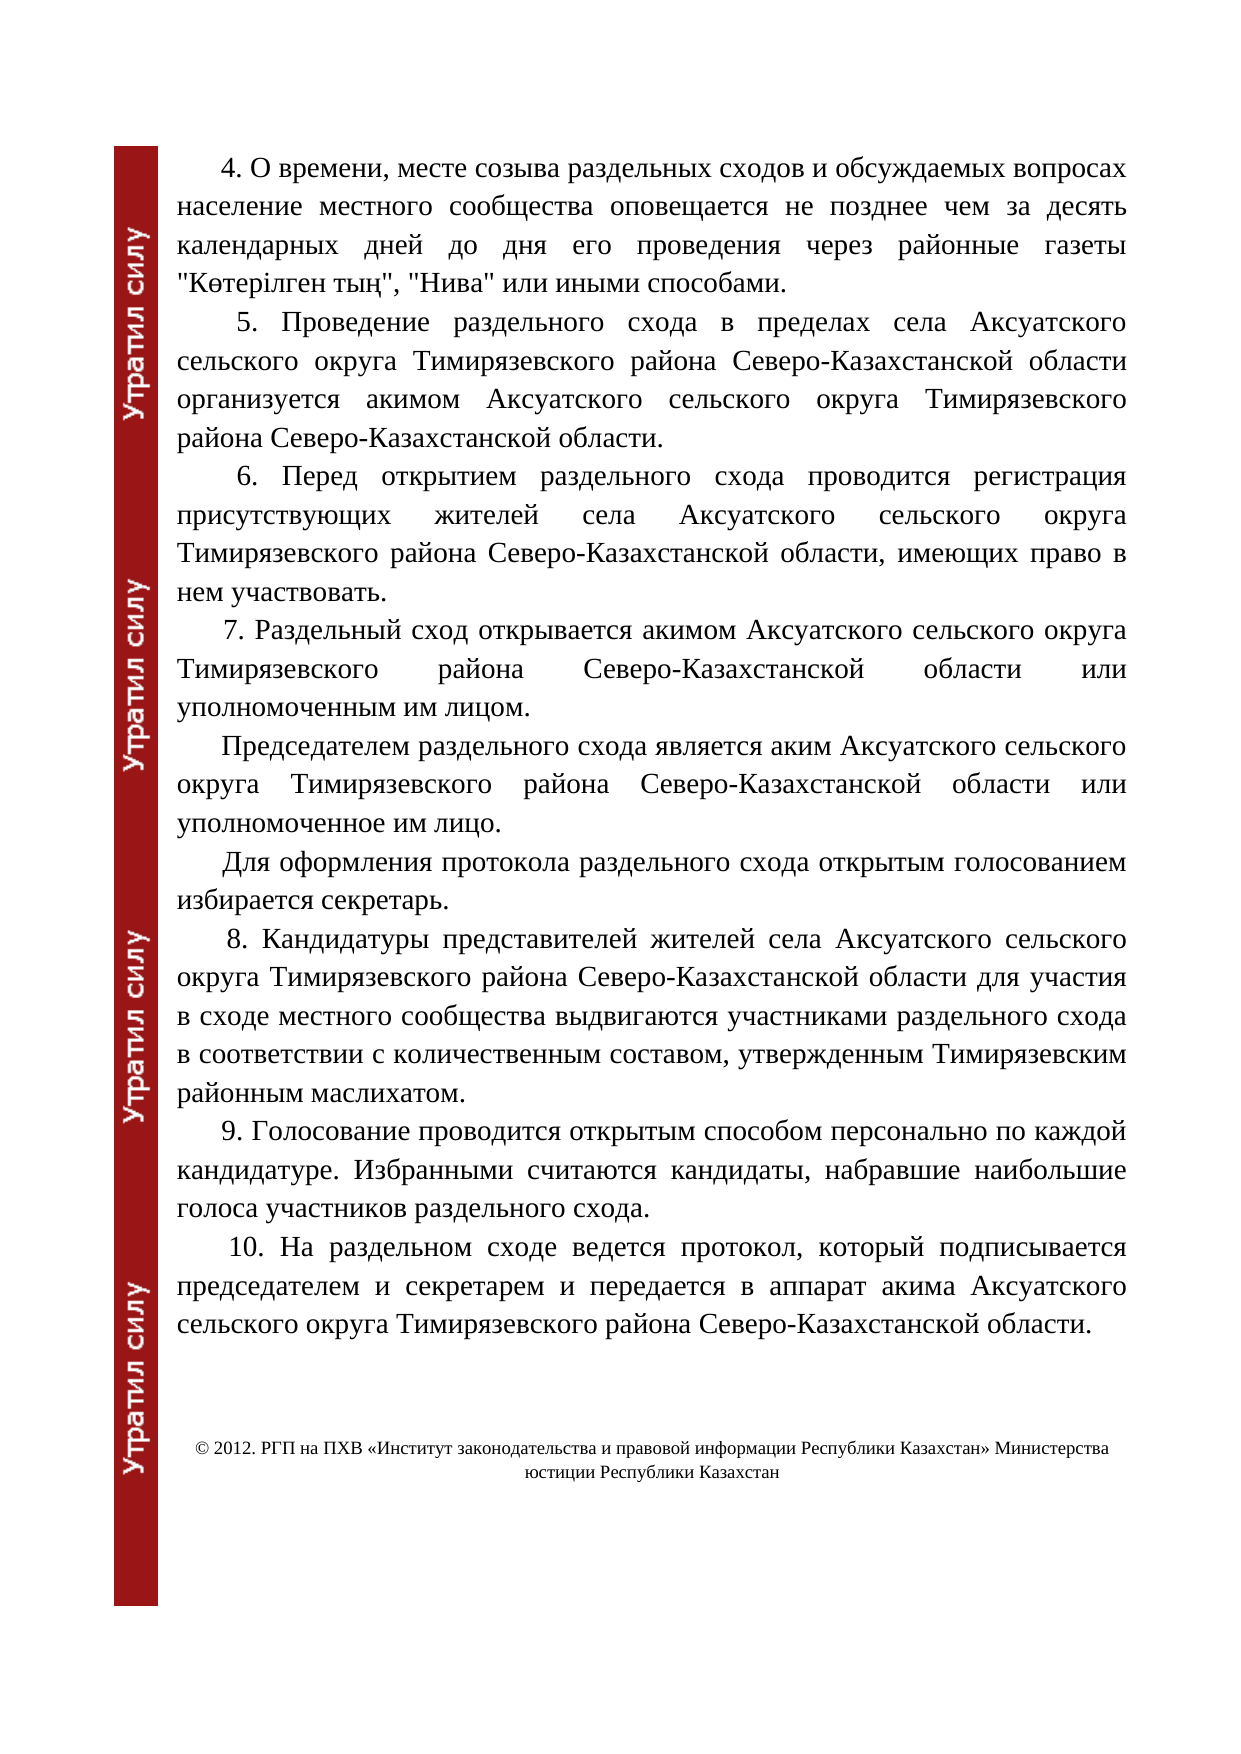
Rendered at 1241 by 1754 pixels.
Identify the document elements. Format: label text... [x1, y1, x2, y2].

picture [114, 1224, 158, 1229]
text 5. Проведение раздельного схода в пределах села Аксуатского сельского округа Тимирязевского района Северо-Казахстанской области организуется акимом Аксуатского сельского округа Тимирязевского района Северо-Казахстанской области. [112, 304, 1128, 453]
text 7. Раздельный сход открывается акимом Аксуатского сельского округа Тимирязевского района Северо-Казахстанской области или уполномоченным им лицом. [112, 612, 1128, 723]
picture [114, 1108, 158, 1113]
picture [114, 299, 158, 304]
text 9. Голосование проводится открытым способом персонально по каждой кандидатуре. Избранными считаются кандидаты, набравшие наибольшие голоса участников раздельного схода. [112, 1113, 1128, 1224]
text 10. На раздельном сходе ведется протокол, который подписывается председателем и секретарем и передается в аппарат акима Аксуатского сельского округа Тимирязевского района Северо-Казахстанской области. [112, 1229, 1128, 1340]
picture [114, 607, 158, 612]
picture [114, 839, 158, 844]
picture [114, 1483, 158, 1606]
text © 2012. РГП на ПХВ «Институт законодательства и правовой информации Республики Казахстан» Министерства юстиции Республики Казахстан [112, 1437, 1128, 1483]
text Для оформления протокола раздельного схода открытым голосованием избирается секретарь. [112, 844, 1128, 916]
text Председателем раздельного схода является аким Аксуатского сельского округа Тимирязевского района Северо-Казахстанской области или уполномоченное им лицо. [112, 728, 1128, 839]
picture [114, 1340, 158, 1437]
picture [114, 453, 158, 458]
picture [114, 723, 158, 728]
picture [114, 916, 158, 921]
text 8. Кандидатуры представителей жителей села Аксуатского сельского округа Тимирязевского района Северо-Казахстанской области для участия в сходе местного сообщества выдвигаются участниками раздельного схода в соответствии с количественным составом, утвержденным Тимирязевским районным маслихатом. [112, 921, 1128, 1108]
text 6. Перед открытием раздельного схода проводится регистрация присутствующих жителей села Аксуатского сельского округа Тимирязевского района Северо-Казахстанской области, имеющих право в нем участвовать. [112, 458, 1128, 607]
text 4. О времени, месте созыва раздельных сходов и обсуждаемых вопросах население местного сообщества оповещается не позднее чем за десять календарных дней до дня его проведения через районные газеты "Көтерілген тың", "Нива" или иными способами. [112, 150, 1128, 299]
picture [114, 146, 158, 150]
